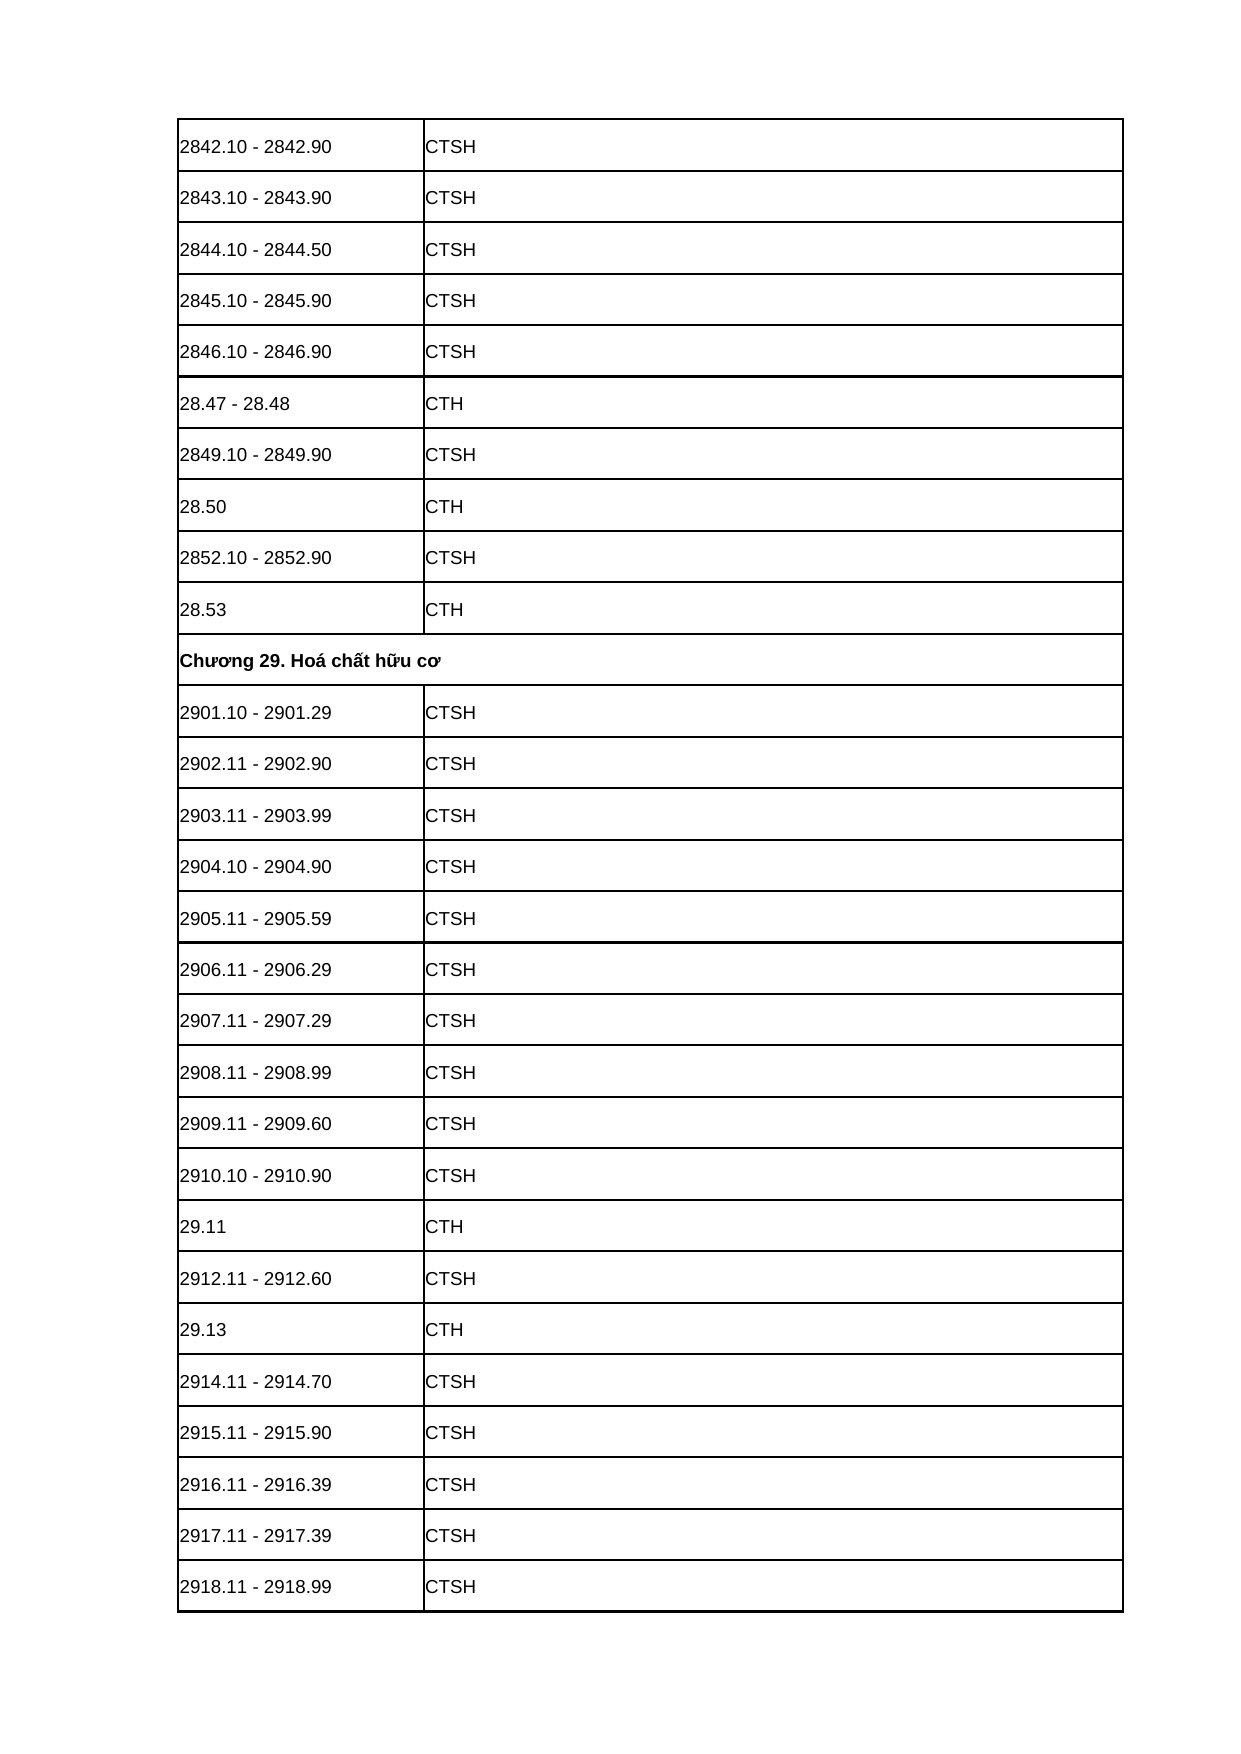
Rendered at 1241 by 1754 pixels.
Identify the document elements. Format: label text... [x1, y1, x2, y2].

table_cell 2843.10 - 2843.90 [179, 172, 423, 221]
table_cell 2846.10 - 2846.90 [179, 326, 423, 375]
table_cell 2916.11 - 2916.39 [179, 1458, 423, 1507]
table_cell CTSH [425, 223, 1122, 272]
table_cell 2914.11 - 2914.70 [179, 1355, 423, 1404]
table_cell CTSH [425, 1510, 1122, 1559]
table_cell CTSH [425, 1098, 1122, 1147]
table_cell 2906.11 - 2906.29 [179, 944, 423, 993]
table_cell 2918.11 - 2918.99 [179, 1561, 423, 1610]
table_cell CTSH [425, 429, 1122, 478]
table_cell CTSH [425, 1355, 1122, 1404]
table_cell 2849.10 - 2849.90 [179, 429, 423, 478]
table_cell 29.11 [179, 1201, 423, 1250]
table_cell 2912.11 - 2912.60 [179, 1252, 423, 1302]
table_cell 2915.11 - 2915.90 [179, 1407, 423, 1456]
table_cell CTSH [425, 995, 1122, 1044]
table_cell CTH [425, 583, 1122, 633]
table_cell CTH [425, 1201, 1122, 1250]
table_cell 2910.10 - 2910.90 [179, 1149, 423, 1199]
table_cell CTSH [425, 1407, 1122, 1456]
table_cell 28.47 - 28.48 [179, 378, 423, 427]
table_cell CTSH [425, 172, 1122, 221]
table_cell CTSH [425, 326, 1122, 375]
table_cell CTSH [425, 841, 1122, 890]
table_cell 2908.11 - 2908.99 [179, 1046, 423, 1096]
table_cell 28.53 [179, 583, 423, 633]
table_cell CTSH [425, 789, 1122, 838]
table_cell CTH [425, 1304, 1122, 1353]
table_cell CTSH [425, 686, 1122, 736]
table_cell 2902.11 - 2902.90 [179, 738, 423, 787]
table_cell CTSH [425, 1149, 1122, 1199]
table_cell CTH [425, 378, 1122, 427]
table_cell CTSH [425, 738, 1122, 787]
table_cell CTSH [425, 1561, 1122, 1610]
table_cell 2907.11 - 2907.29 [179, 995, 423, 1044]
table_cell CTH [425, 480, 1122, 530]
table_cell 2909.11 - 2909.60 [179, 1098, 423, 1147]
table_cell 2842.10 - 2842.90 [179, 120, 423, 169]
table_cell 2852.10 - 2852.90 [179, 532, 423, 581]
table_cell 29.13 [179, 1304, 423, 1353]
table_cell CTSH [425, 1458, 1122, 1507]
table_cell 2903.11 - 2903.99 [179, 789, 423, 838]
table_cell CTSH [425, 120, 1122, 169]
table_cell 2844.10 - 2844.50 [179, 223, 423, 272]
table_cell CTSH [425, 944, 1122, 993]
table_cell CTSH [425, 1252, 1122, 1302]
table_cell 2901.10 - 2901.29 [179, 686, 423, 736]
table_cell Chương 29. Hoá chất hữu cơ [179, 635, 1122, 684]
table_cell CTSH [425, 892, 1122, 941]
table_cell CTSH [425, 275, 1122, 324]
table_cell 2905.11 - 2905.59 [179, 892, 423, 941]
table_cell 2904.10 - 2904.90 [179, 841, 423, 890]
table_cell CTSH [425, 532, 1122, 581]
table_cell 28.50 [179, 480, 423, 530]
table_cell 2845.10 - 2845.90 [179, 275, 423, 324]
table_cell 2917.11 - 2917.39 [179, 1510, 423, 1559]
table_cell CTSH [425, 1046, 1122, 1096]
